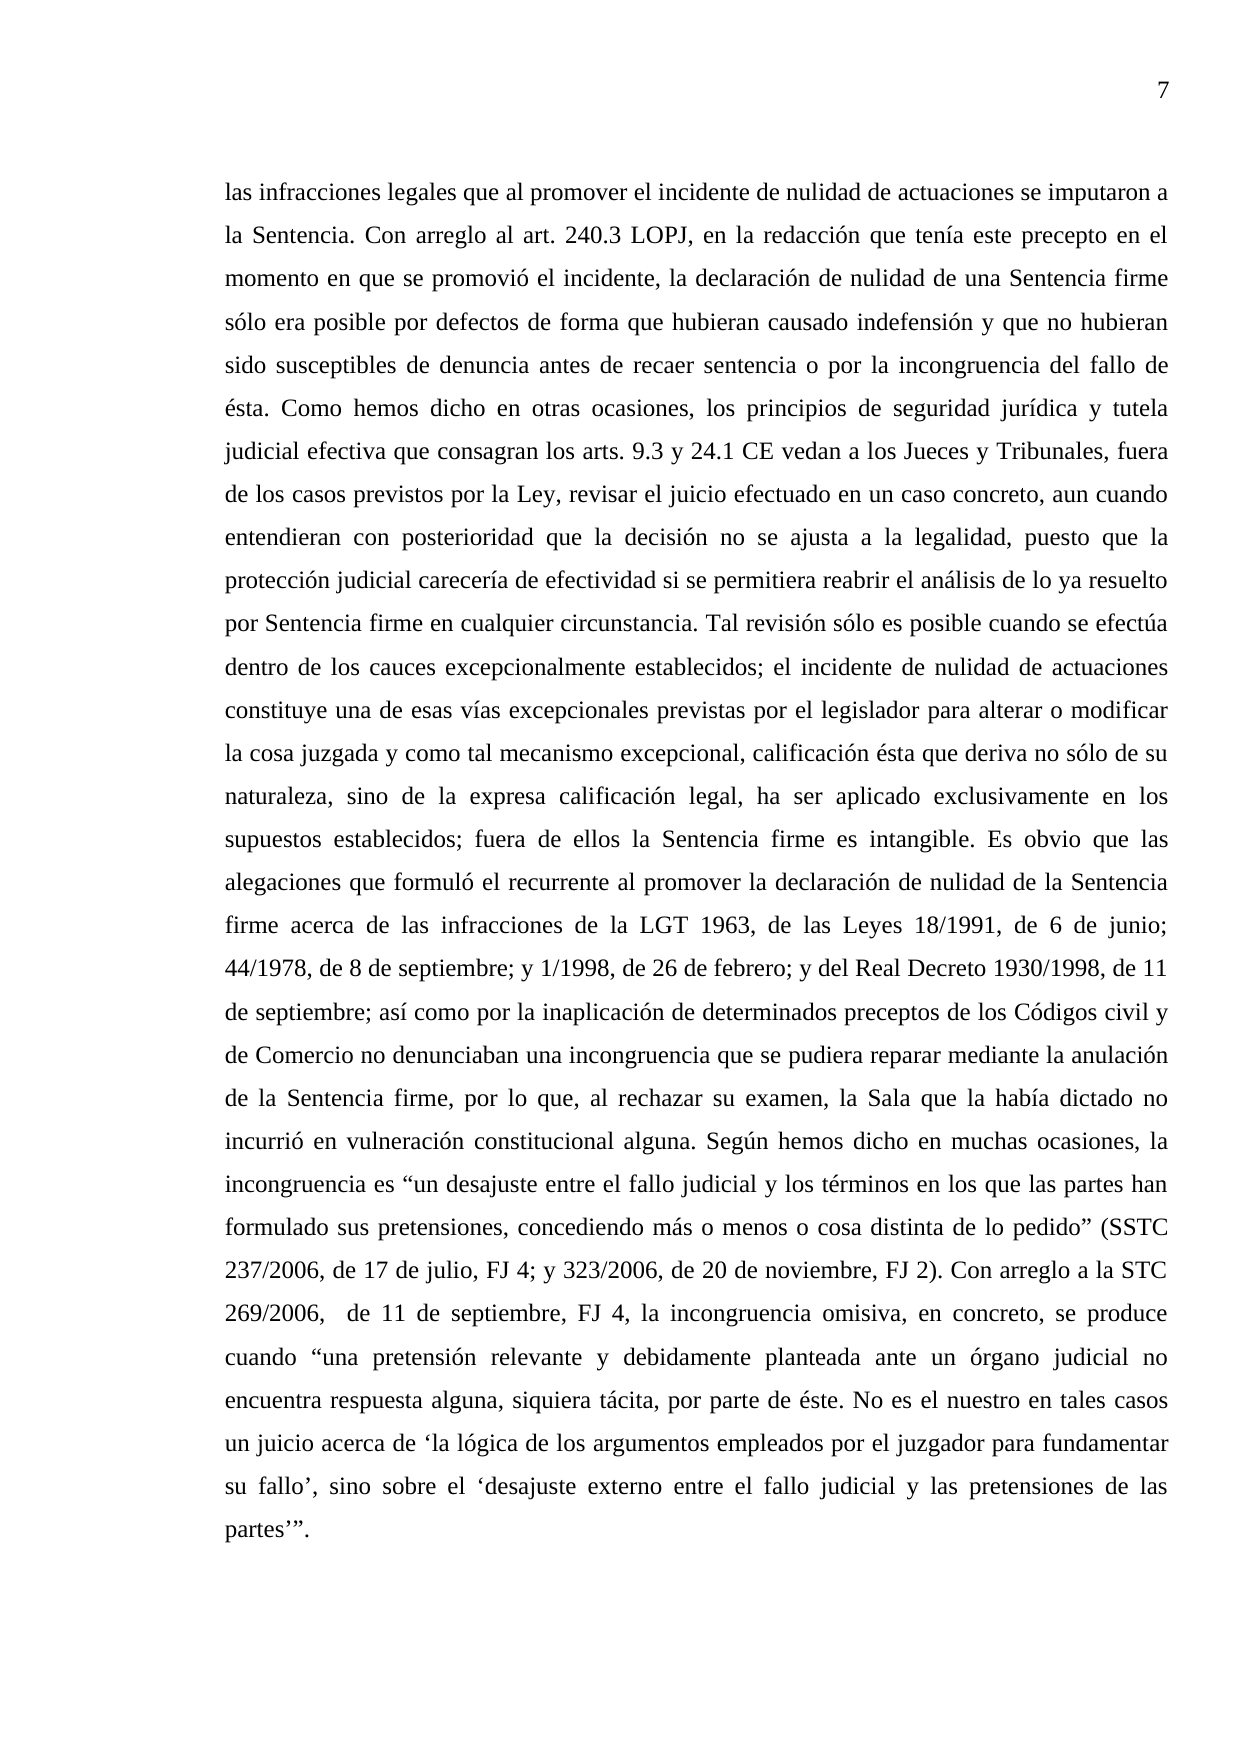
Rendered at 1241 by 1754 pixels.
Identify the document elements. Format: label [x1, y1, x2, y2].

text [224, 177, 1169, 1543]
